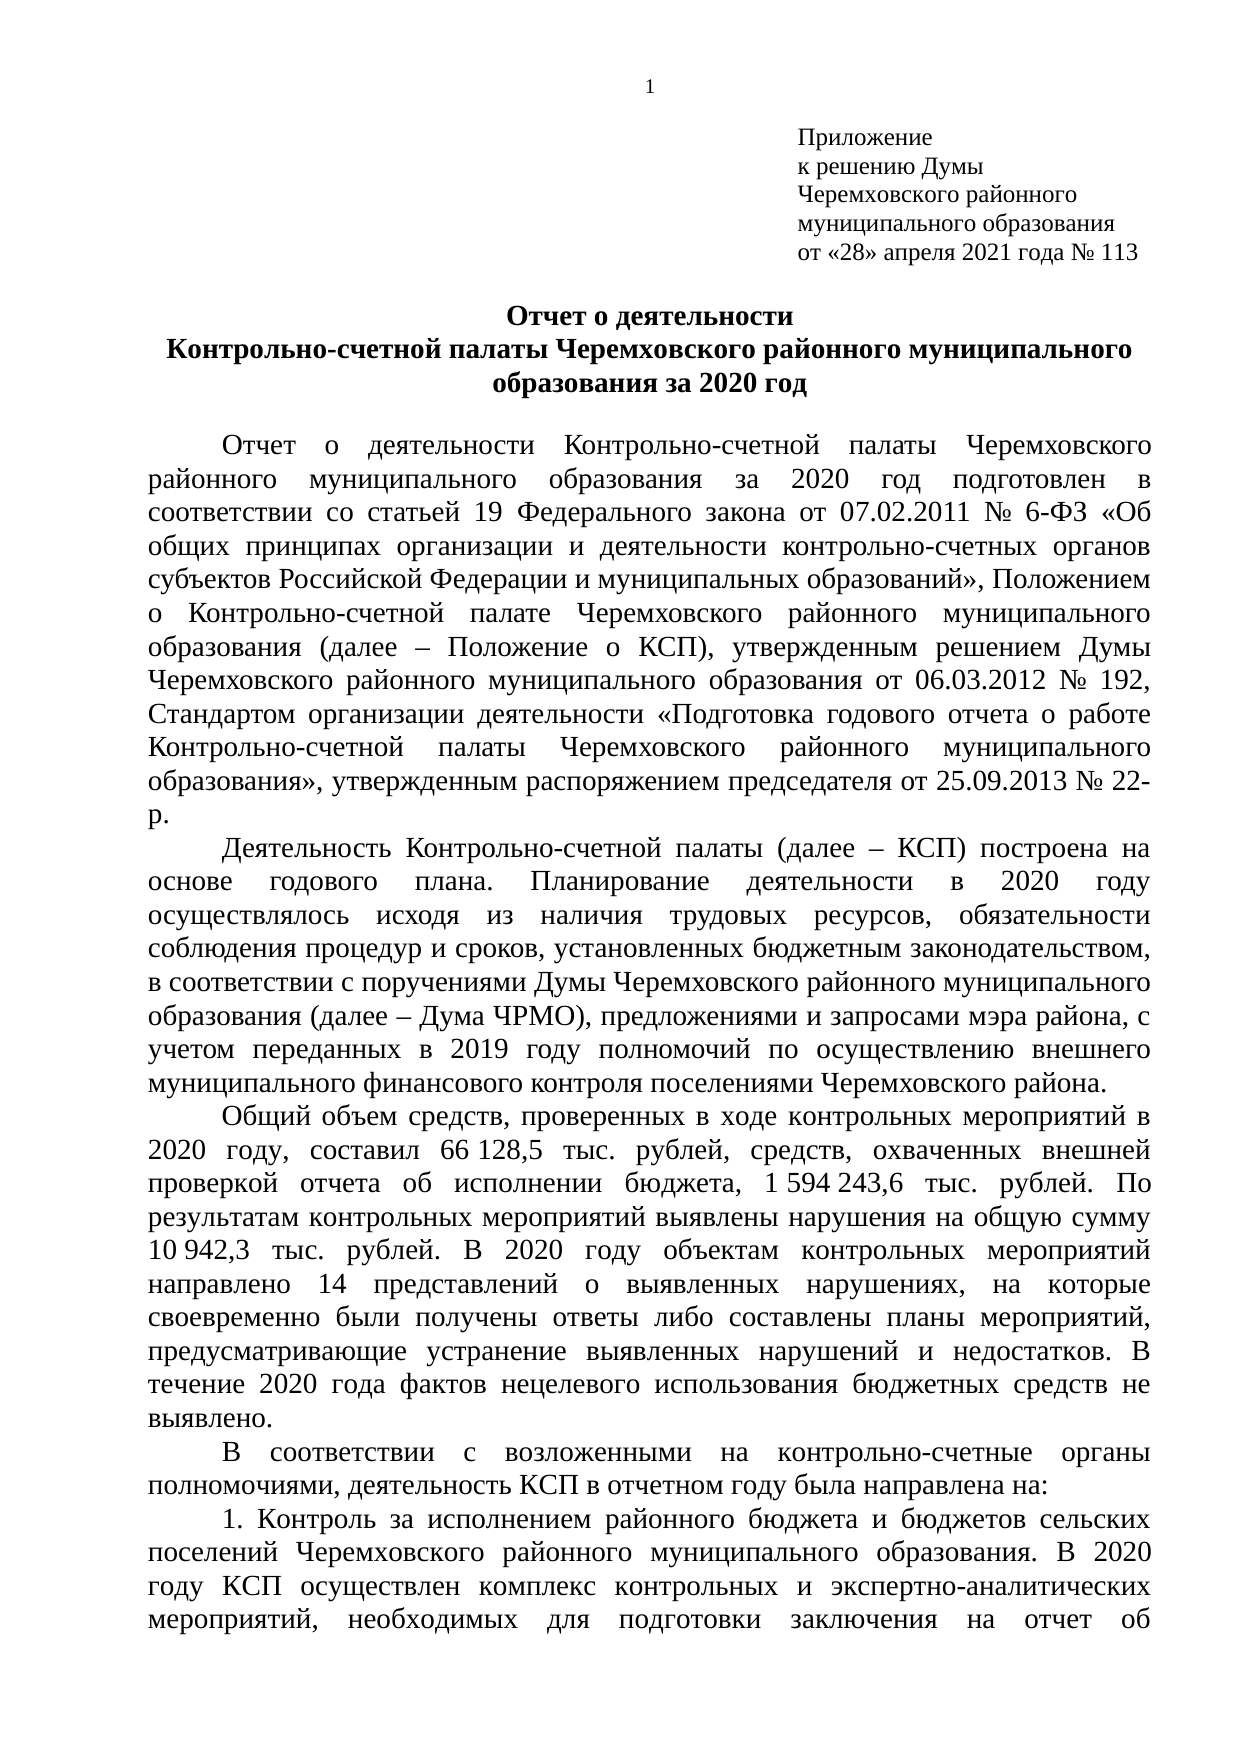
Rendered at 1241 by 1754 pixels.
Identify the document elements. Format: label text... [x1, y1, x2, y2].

list Отчет о деятельности Контрольно-счетной палаты Черемховского районного муниципального образования за 2020 год подготовлен в соответствии со статьей 19 Федерального закона от 07.02.2011 № 6-ФЗ «Об общих принципах организации и деятельности контрольно-счетных органов субъектов Российской Федерации и муниципальных образований», Положением о Контрольно-счетной палате Черемховского районного муниципального образования (далее – Положение о КСП), утвержденным решением Думы Черемховского районного муниципального образования от 06.03.2012 № 192, Стандартом организации деятельности «Подготовка годового отчета о работе Контрольно-счетной палаты Черемховского районного муниципального образования», утвержденным распоряжением председателя от 25.09.2013 № 22-р. [148, 427, 1152, 830]
list Деятельность Контрольно-счетной палаты (далее – КСП) построена на основе годового плана. Планирование деятельности в 2020 году осуществлялось исходя из наличия трудовых ресурсов, обязательности соблюдения процедур и сроков, установленных бюджетным законодательством, в соответствии с поручениями Думы Черемховского районного муниципального образования (далее – Дума ЧРМО), предложениями и запросами мэра района, с учетом переданных в 2019 году полномочий по осуществлению внешнего муниципального финансового контроля поселениями Черемховского района. [148, 830, 1152, 1098]
text Отчет о деятельности [148, 298, 1152, 332]
text к решению Думы [148, 151, 1152, 179]
text муниципального образования [148, 208, 1152, 237]
text Черемховского районного [148, 179, 1152, 208]
text Общий объем средств, проверенных в ходе контрольных мероприятий в 2020 году, составил 66 128,5 тыс. рублей, средств, охваченных внешней проверкой отчета об исполнении бюджета, 1 594 243,6 тыс. рублей. По результатам контрольных мероприятий выявлены нарушения на общую сумму 10 942,3 тыс. рублей. В 2020 году объектам контрольных мероприятий направлено 14 представлений о выявленных нарушениях, на которые своевременно были получены ответы либо составлены планы мероприятий, предусматривающие устранение выявленных нарушений и недостатков. В течение 2020 года фактов нецелевого использования бюджетных средств не выявлено. [148, 1098, 1152, 1434]
text В соответствии с возложенными на контрольно-счетные органы полномочиями, деятельность КСП в отчетном году была направлена на: [148, 1434, 1152, 1501]
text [148, 1501, 1152, 1635]
text Контрольно-счетной палаты Черемховского районного муниципального образования за 2020 год [148, 332, 1152, 399]
text Приложение [148, 122, 1152, 151]
text от «28» апреля 2021 года № 113 [148, 237, 1152, 266]
